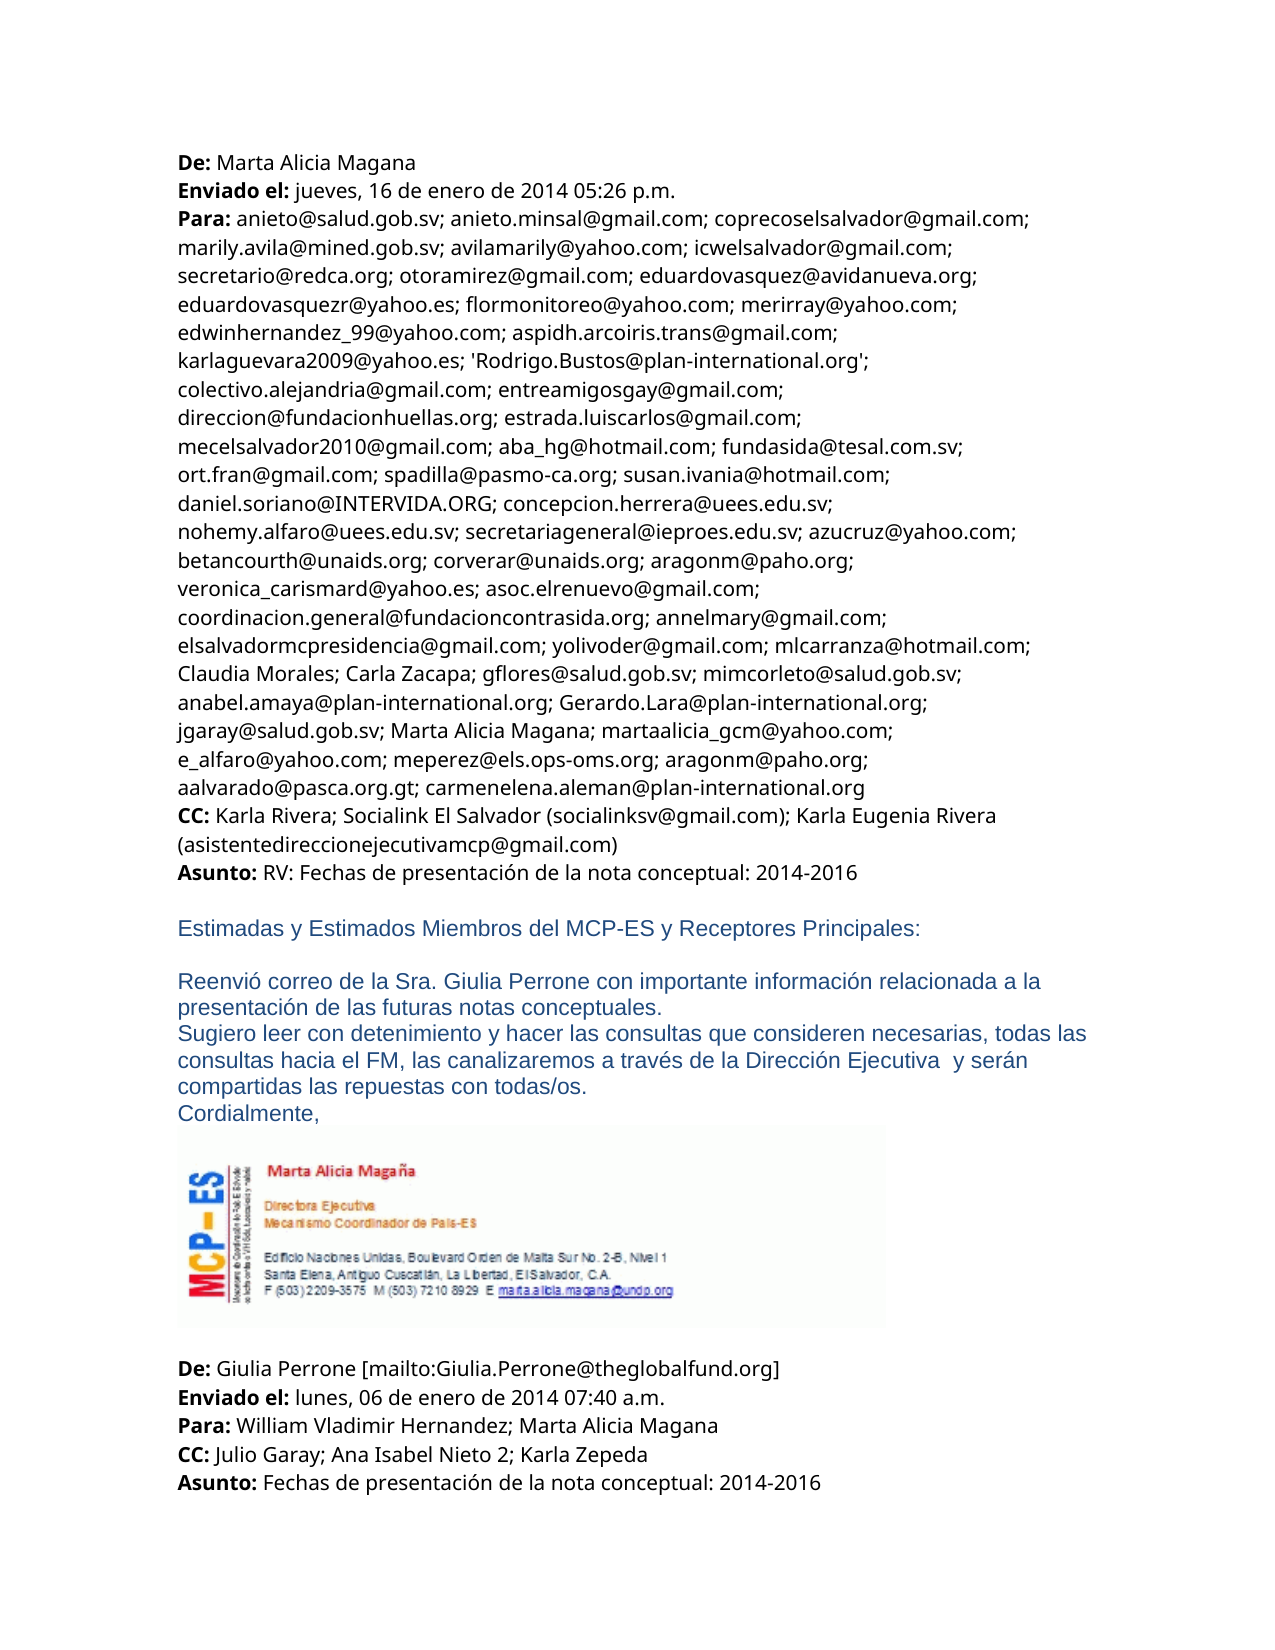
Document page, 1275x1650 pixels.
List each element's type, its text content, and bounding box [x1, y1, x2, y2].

text Estimadas y Estimados Miembros del MCP-ES y Receptores Principales: [177, 915, 1098, 941]
picture [177, 1125, 886, 1328]
text Sugiero leer con detenimiento y hacer las consultas que consideren necesarias, todas las consultas hacia el FM, las canalizaremos a través de la Dirección Ejecutiva y serán compartidas las repuestas con todas/os. [177, 1020, 1098, 1099]
text Reenvió correo de la Sra. Giulia Perrone con importante información relacionada a la presentación de las futuras notas conceptuales. [177, 968, 1098, 1020]
text De: Marta Alicia Magana Enviado el: jueves, 16 de enero de 2014 05:26 p.m. Para: anieto@salud.gob.sv; anieto.minsal@gmail.com; coprecoselsalvador@gmail.com; marily.avila@mined.gob.sv; avilamarily@yahoo.com; icwelsalvador@gmail.com; secretario@redca.org; otoramirez@gmail.com; eduardovasquez@avidanueva.org; eduardovasquezr@yahoo.es; flormonitoreo@yahoo.com; merirray@yahoo.com; edwinhernandez_99@yahoo.com; aspidh.arcoiris.trans@gmail.com; karlaguevara2009@yahoo.es; 'Rodrigo.Bustos@plan-international.org'; colectivo.alejandria@gmail.com; entreamigosgay@gmail.com; direccion@fundacionhuellas.org; estrada.luiscarlos@gmail.com; mecelsalvador2010@gmail.com; aba_hg@hotmail.com; fundasida@tesal.com.sv; ort.fran@gmail.com; spadilla@pasmo-ca.org; susan.ivania@hotmail.com; daniel.soriano@INTERVIDA.ORG; concepcion.herrera@uees.edu.sv; nohemy.alfaro@uees.edu.sv; secretariageneral@ieproes.edu.sv; azucruz@yahoo.com; betancourth@unaids.org; corverar@unaids.org; aragonm@paho.org; veronica_carismard@yahoo.es; asoc.elrenuevo@gmail.com; coordinacion.general@fundacioncontrasida.org; annelmary@gmail.com; elsalvadormcpresidencia@gmail.com; yolivoder@gmail.com; mlcarranza@hotmail.com; Claudia Morales; Carla Zacapa; gflores@salud.gob.sv; mimcorleto@salud.gob.sv; anabel.amaya@plan-international.org; Gerardo.Lara@plan-international.org; jgaray@salud.gob.sv; Marta Alicia Magana; martaalicia_gcm@yahoo.com; e_alfaro@yahoo.com; meperez@els.ops-oms.org; aragonm@paho.org; aalvarado@pasca.org.gt; carmenelena.aleman@plan-international.org CC: Karla Rivera; Socialink El Salvador (socialinksv@gmail.com); Karla Eugenia Rivera (asistentedireccionejecutivamcp@gmail.com) Asunto: RV: Fechas de presentación de la nota conceptual: 2014-2016 [177, 148, 1098, 887]
text De: Giulia Perrone [mailto:Giulia.Perrone@theglobalfund.org] Enviado el: lunes, 06 de enero de 2014 07:40 a.m. Para: William Vladimir Hernandez; Marta Alicia Magana CC: Julio Garay; Ana Isabel Nieto 2; Karla Zepeda Asunto: Fechas de presentación de la nota conceptual: 2014-2016 [177, 1354, 1098, 1497]
text Cordialmente, [177, 1099, 1098, 1126]
